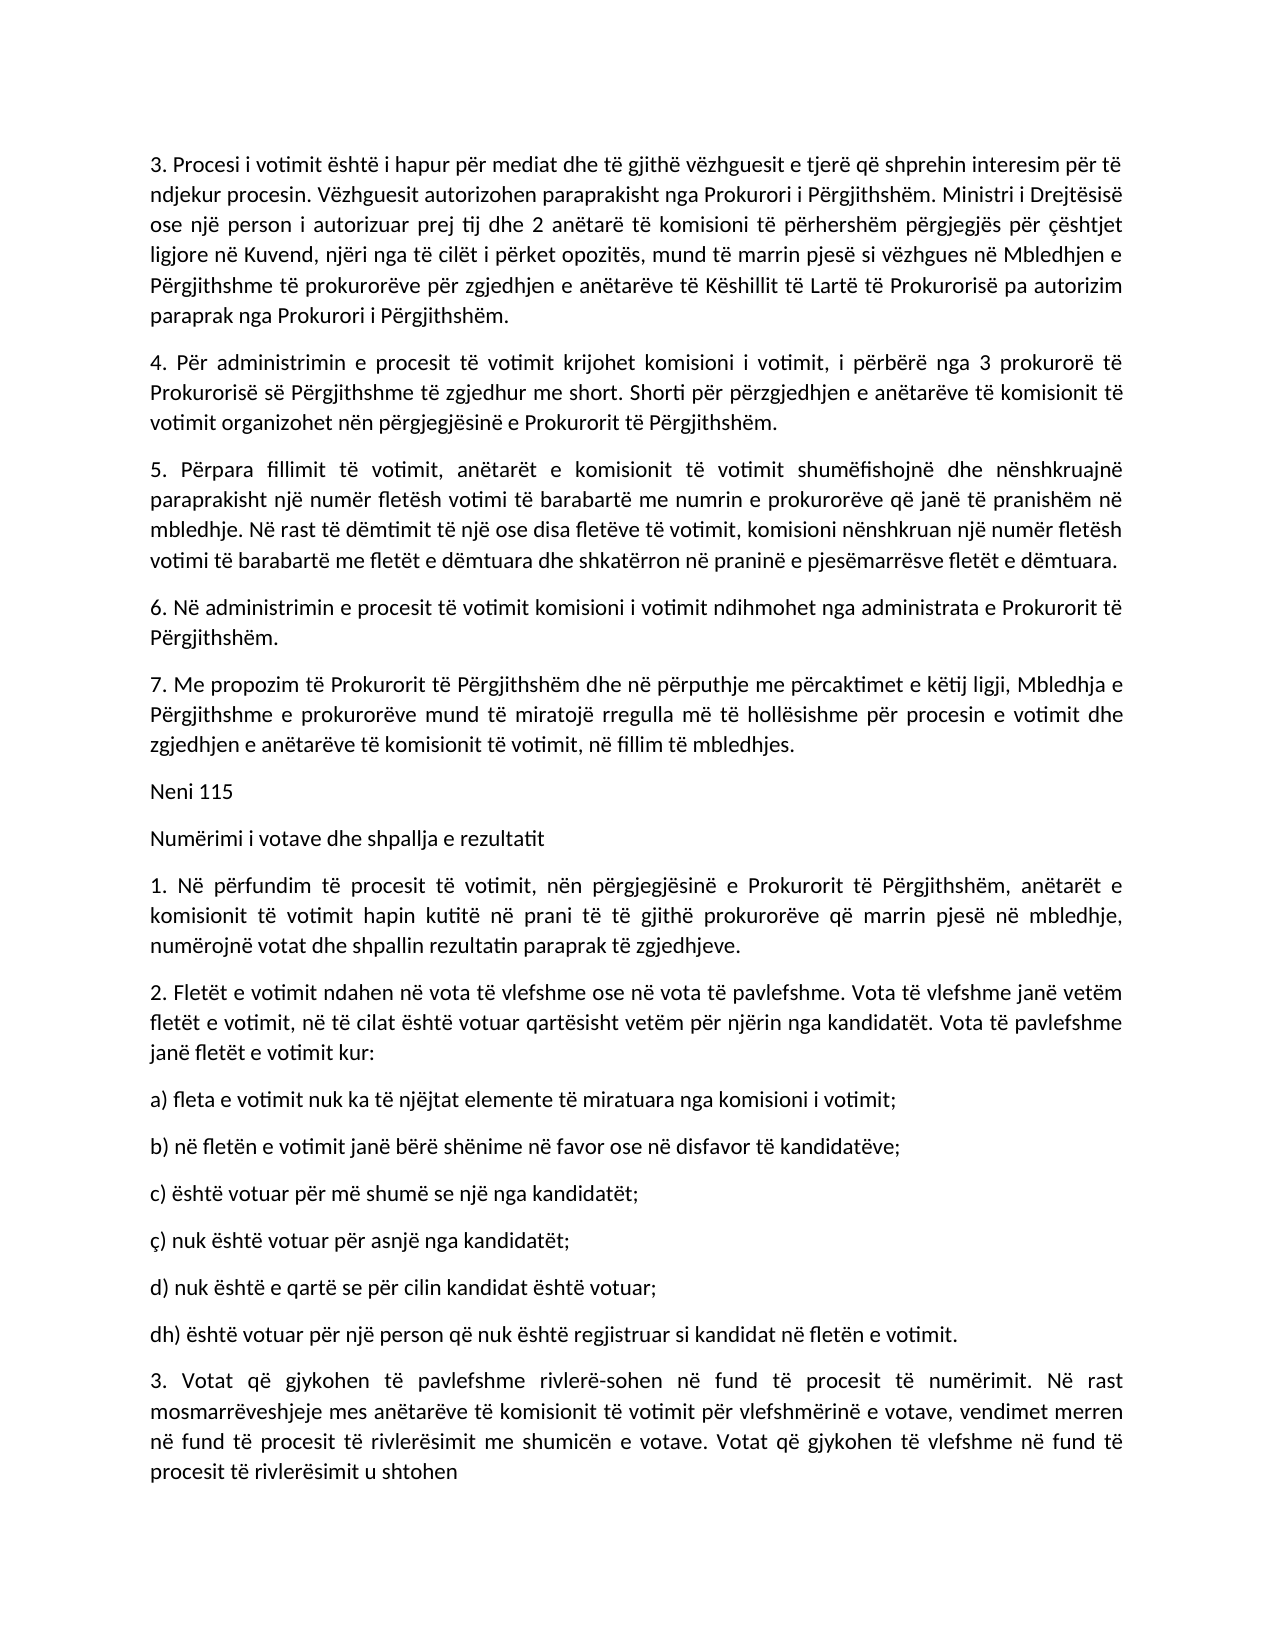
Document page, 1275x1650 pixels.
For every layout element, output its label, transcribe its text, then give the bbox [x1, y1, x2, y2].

text 3. Votat që gjykohen të pavlefshme rivlerë-sohen në fund të procesit të numërimit. Në rast mosmarrëveshjeje mes anëtarëve të komisionit të votimit për vlefshmërinë e votave, vendimet merren në fund të procesit të rivlerësimit me shumicën e votave. Votat që gjykohen të vlefshme në fund të procesit të rivlerësimit u shtohen [150, 1367, 1125, 1485]
text 2. Fletët e votimit ndahen në vota të vlefshme ose në vota të pavlefshme. Vota të vlefshme janë vetëm fletët e votimit, në të cilat është votuar qartësisht vetëm për njërin nga kandidatët. Vota të pavlefshme janë fletët e votimit kur: [150, 978, 1125, 1067]
text 1. Në përfundim të procesit të votimit, nën përgjegjësinë e Prokurorit të Përgjithshëm, anëtarët e komisionit të votimit hapin kutitë në prani të të gjithë prokurorëve që marrin pjesë në mbledhje, numërojnë votat dhe shpallin rezultatin paraprak të zgjedhjeve. [150, 871, 1125, 959]
text d) nuk është e qartë se për cilin kandidat është votuar; [150, 1273, 1125, 1301]
text 6. Në administrimin e procesit të votimit komisioni i votimit ndihmohet nga administrata e Prokurorit të Përgjithshëm. [150, 593, 1125, 651]
text c) është votuar për më shumë se një nga kandidatët; [150, 1179, 1125, 1207]
text a) fleta e votimit nuk ka të njëjtat elemente të miratuara nga komisioni i votimit; [150, 1085, 1125, 1113]
text 4. Për administrimin e procesit të votimit krijohet komisioni i votimit, i përbërë nga 3 prokurorë të Prokurorisë së Përgjithshme të zgjedhur me short. Shorti për përzgjedhjen e anëtarëve të komisionit të votimit organizohet nën përgjegjësinë e Prokurorit të Përgjithshëm. [150, 348, 1125, 436]
text Numërimi i votave dhe shpallja e rezultatit [150, 824, 1125, 852]
text Neni 115 [150, 777, 1125, 805]
text 3. Procesi i votimit është i hapur për mediat dhe të gjithë vëzhguesit e tjerë që shprehin interesim për të ndjekur procesin. Vëzhguesit autorizohen paraprakisht nga Prokurori i Përgjithshëm. Ministri i Drejtësisë ose një person i autorizuar prej tij dhe 2 anëtarë të komisioni të përhershëm përgjegjës për çështjet ligjore në Kuvend, njëri nga të cilët i përket opozitës, mund të marrin pjesë si vëzhgues në Mbledhjen e Përgjithshme të prokurorëve për zgjedhjen e anëtarëve të Këshillit të Lartë të Prokurorisë pa autorizim paraprak nga Prokurori i Përgjithshëm. [150, 150, 1125, 329]
text b) në fletën e votimit janë bërë shënime në favor ose në disfavor të kandidatëve; [150, 1132, 1125, 1160]
text ç) nuk është votuar për asnjë nga kandidatët; [150, 1226, 1125, 1254]
text dh) është votuar për një person që nuk është regjistruar si kandidat në fletën e votimit. [150, 1320, 1125, 1348]
text 5. Përpara fillimit të votimit, anëtarët e komisionit të votimit shumëfishojnë dhe nënshkruajnë paraprakisht një numër fletësh votimi të barabartë me numrin e prokurorëve që janë të pranishëm në mbledhje. Në rast të dëmtimit të një ose disa fletëve të votimit, komisioni nënshkruan një numër fletësh votimi të barabartë me fletët e dëmtuara dhe shkatërron në praninë e pjesëmarrësve fletët e dëmtuara. [150, 455, 1125, 574]
text 7. Me propozim të Prokurorit të Përgjithshëm dhe në përputhje me përcaktimet e këtij ligji, Mbledhja e Përgjithshme e prokurorëve mund të miratojë rregulla më të hollësishme për procesin e votimit dhe zgjedhjen e anëtarëve të komisionit të votimit, në fillim të mbledhjes. [150, 670, 1125, 758]
